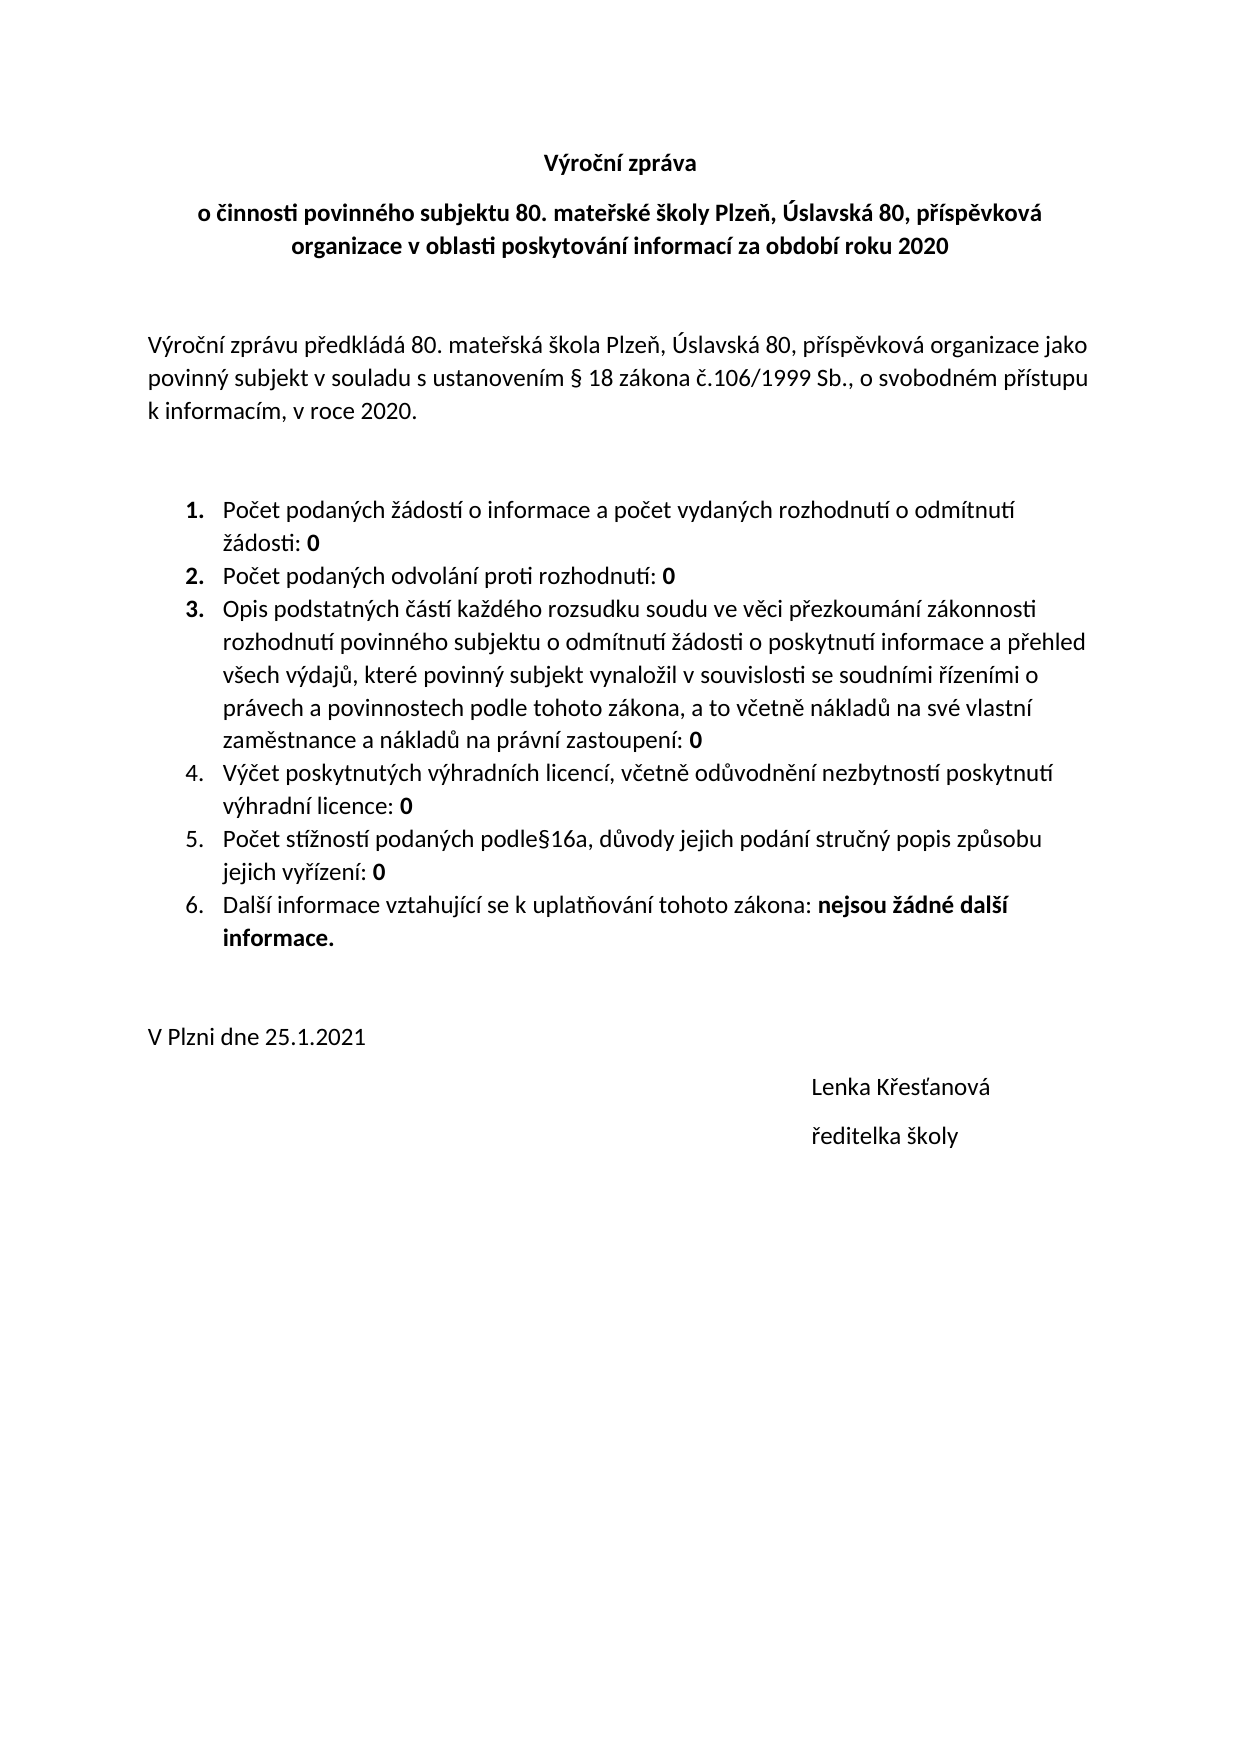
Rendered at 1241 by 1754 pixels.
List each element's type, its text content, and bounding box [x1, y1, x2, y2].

text Lenka Křesťanová [148, 1071, 1093, 1101]
list Počet podaných žádostí o informace a počet vydaných rozhodnutí o odmítnutí žádosti: 0 [185, 494, 1093, 558]
list Počet stížností podaných podle§16a, důvody jejich podání stručný popis způsobu jejich vyřízení: 0 [185, 823, 1093, 887]
text ředitelka školy [148, 1121, 1093, 1151]
text o činnosti povinného subjektu 80. mateřské školy Plzeň, Úslavská 80, příspěvková organizace v oblasti poskytování informací za období roku 2020 [148, 197, 1093, 261]
list Opis podstatných částí každého rozsudku soudu ve věci přezkoumání zákonnosti rozhodnutí povinného subjektu o odmítnutí žádosti o poskytnutí informace a přehled všech výdajů, které povinný subjekt vynaložil v souvislosti se soudními řízeními o právech a povinnostech podle tohoto zákona, a to včetně nákladů na své vlastní zaměstnance a nákladů na právní zastoupení: 0 [185, 593, 1093, 755]
text Výroční zpráva [148, 148, 1093, 178]
text Výroční zprávu předkládá 80. mateřská škola Plzeň, Úslavská 80, příspěvková organizace jako povinný subjekt v souladu s ustanovením § 18 zákona č.106/1999 Sb., o svobodném přístupu k informacím, v roce 2020. [148, 329, 1093, 426]
list Výčet poskytnutých výhradních licencí, včetně odůvodnění nezbytností poskytnutí výhradní licence: 0 [185, 758, 1093, 821]
list Počet podaných odvolání proti rozhodnutí: 0 [185, 560, 1093, 591]
text V Plzni dne 25.1.2021 [148, 1021, 1093, 1052]
list Další informace vztahující se k uplatňování tohoto zákona: nejsou žádné další informace. [185, 889, 1093, 953]
